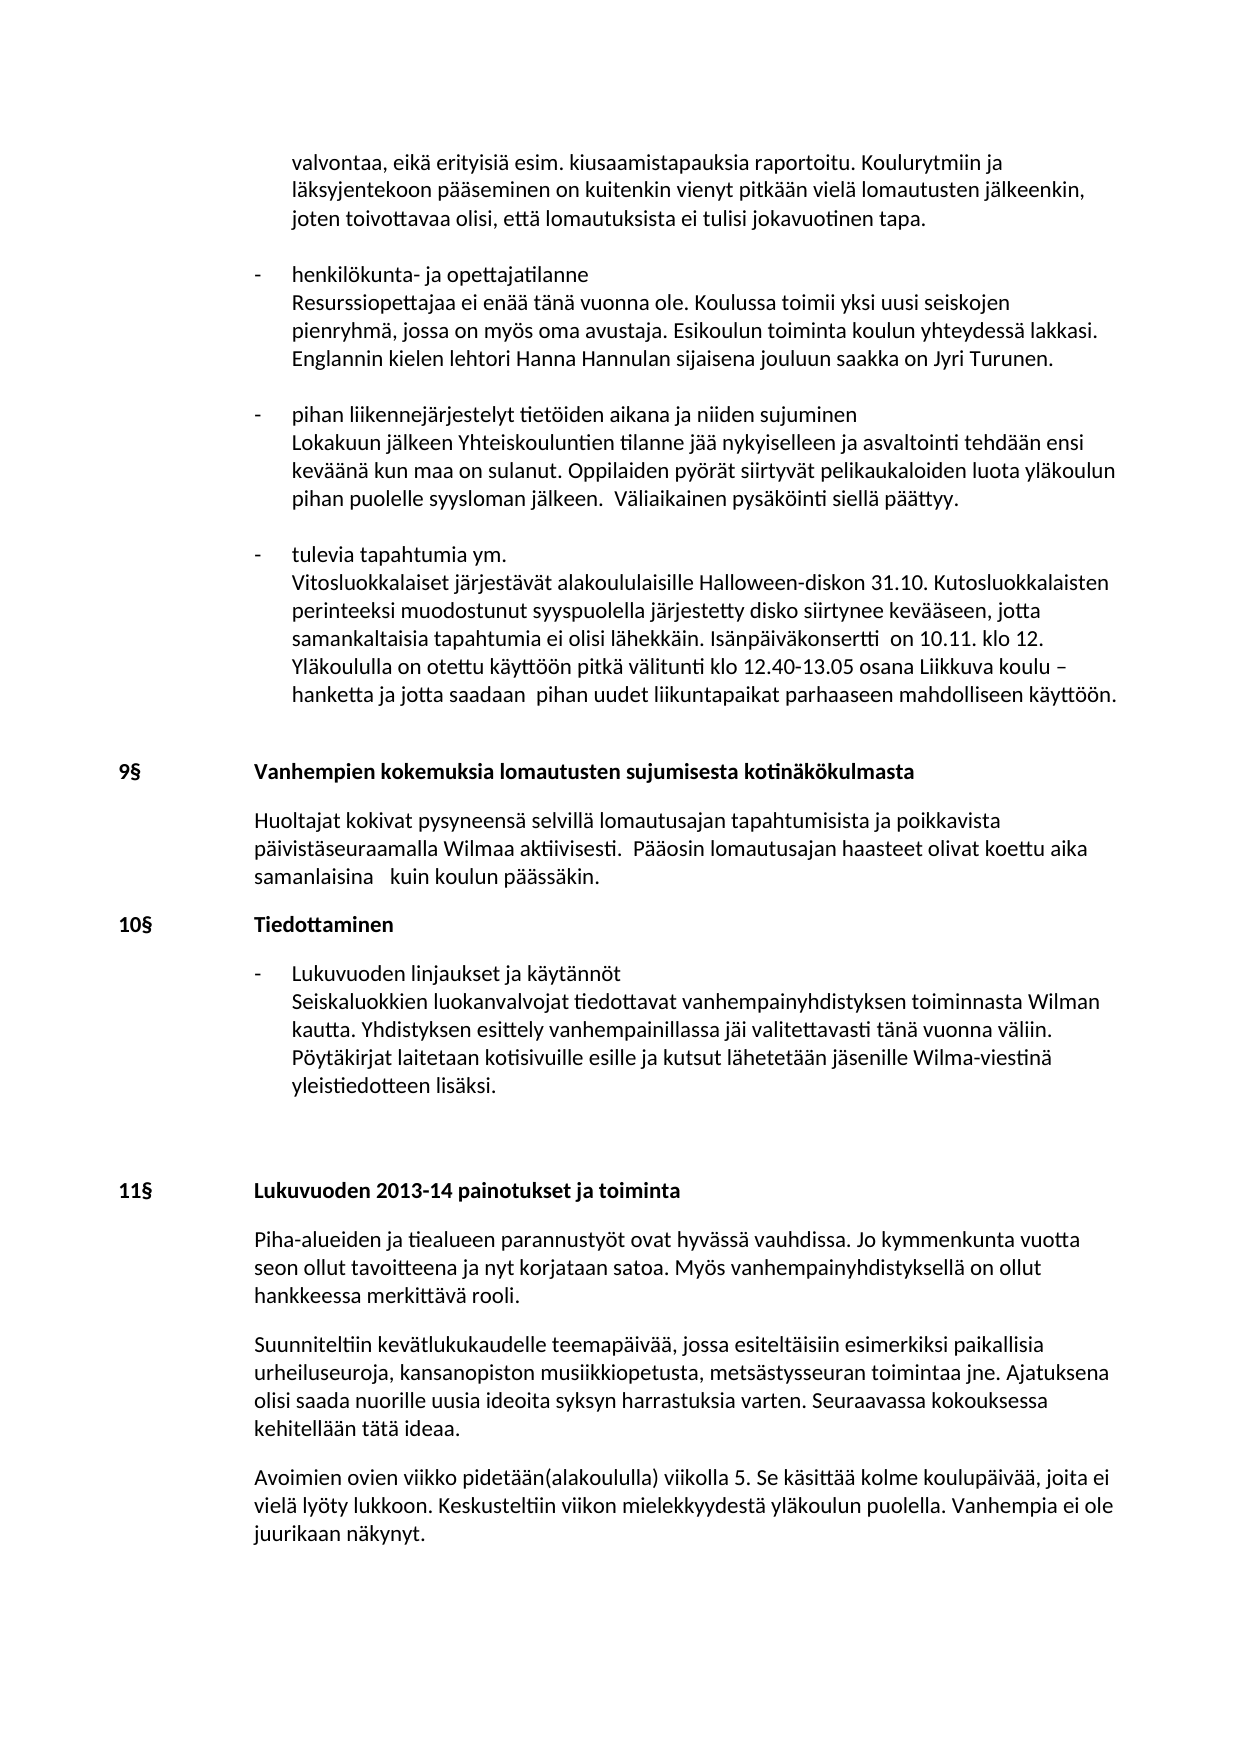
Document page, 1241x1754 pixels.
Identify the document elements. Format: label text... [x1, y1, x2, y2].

list Resurssiopettajaa ei enää tänä vuonna ole. Koulussa toimii yksi uusi seiskojen pienryhmä, jossa on myös oma avustaja. Esikoulun toiminta koulun yhteydessä lakkasi. Englannin kielen lehtori Hanna Hannulan sijaisena jouluun saakka on Jyri Turunen. [292, 288, 1122, 372]
list tulevia tapahtumia ym. [254, 540, 1122, 568]
text 10§ Tiedottaminen [118, 911, 1122, 939]
list henkilökunta- ja opettajatilanne [254, 260, 1122, 288]
text Avoimien ovien viikko pidetään(alakoululla) viikolla 5. Se käsittää kolme koulupäivää, joita ei vielä lyöty lukkoon. Keskusteltiin viikon mielekkyydestä yläkoulun puolella. Vanhempia ei ole juurikaan näkynyt. [254, 1463, 1122, 1547]
list pihan liikennejärjestelyt tietöiden aikana ja niiden sujuminen [254, 400, 1122, 428]
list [292, 148, 1122, 232]
text Suunniteltiin kevätlukukaudelle teemapäivää, jossa esiteltäisiin esimerkiksi paikallisia urheiluseuroja, kansanopiston musiikkiopetusta, metsästysseuran toimintaa jne. Ajatuksena olisi saada nuorille uusia ideoita syksyn harrastuksia varten. Seuraavassa kokouksessa kehitellään tätä ideaa. [254, 1330, 1122, 1442]
list Seiskaluokkien luokanvalvojat tiedottavat vanhempainyhdistyksen toiminnasta Wilman kautta. Yhdistyksen esittely vanhempainillassa jäi valitettavasti tänä vuonna väliin. Pöytäkirjat laitetaan kotisivuille esille ja kutsut lähetetään jäsenille Wilma-viestinä yleistiedotteen lisäksi. [292, 987, 1122, 1099]
list Lukuvuoden linjaukset ja käytännöt [254, 959, 1122, 987]
text Huoltajat kokivat pysyneensä selvillä lomautusajan tapahtumisista ja poikkavista päivistäseuraamalla Wilmaa aktiivisesti. Pääosin lomautusajan haasteet olivat koettu aika samanlaisina kuin koulun päässäkin. [254, 806, 1122, 890]
text 9§ Vanhempien kokemuksia lomautusten sujumisesta kotinäkökulmasta [118, 757, 1122, 785]
text Piha-alueiden ja tiealueen parannustyöt ovat hyvässä vauhdissa. Jo kymmenkunta vuotta seon ollut tavoitteena ja nyt korjataan satoa. Myös vanhempainyhdistyksellä on ollut hankkeessa merkittävä rooli. [254, 1225, 1122, 1309]
text 11§ Lukuvuoden 2013-14 painotukset ja toiminta [118, 1176, 1122, 1204]
list Lokakuun jälkeen Yhteiskouluntien tilanne jää nykyiselleen ja asvaltointi tehdään ensi keväänä kun maa on sulanut. Oppilaiden pyörät siirtyvät pelikaukaloiden luota yläkoulun pihan puolelle syysloman jälkeen. Väliaikainen pysäköinti siellä päättyy. [292, 428, 1122, 512]
list Vitosluokkalaiset järjestävät alakoululaisille Halloween-diskon 31.10. Kutosluokkalaisten perinteeksi muodostunut syyspuolella järjestetty disko siirtynee kevääseen, jotta samankaltaisia tapahtumia ei olisi lähekkäin. Isänpäiväkonsertti on 10.11. klo 12. Yläkoululla on otettu käyttöön pitkä välitunti klo 12.40-13.05 osana Liikkuva koulu –hanketta ja jotta saadaan pihan uudet liikuntapaikat parhaaseen mahdolliseen käyttöön. [292, 568, 1122, 708]
